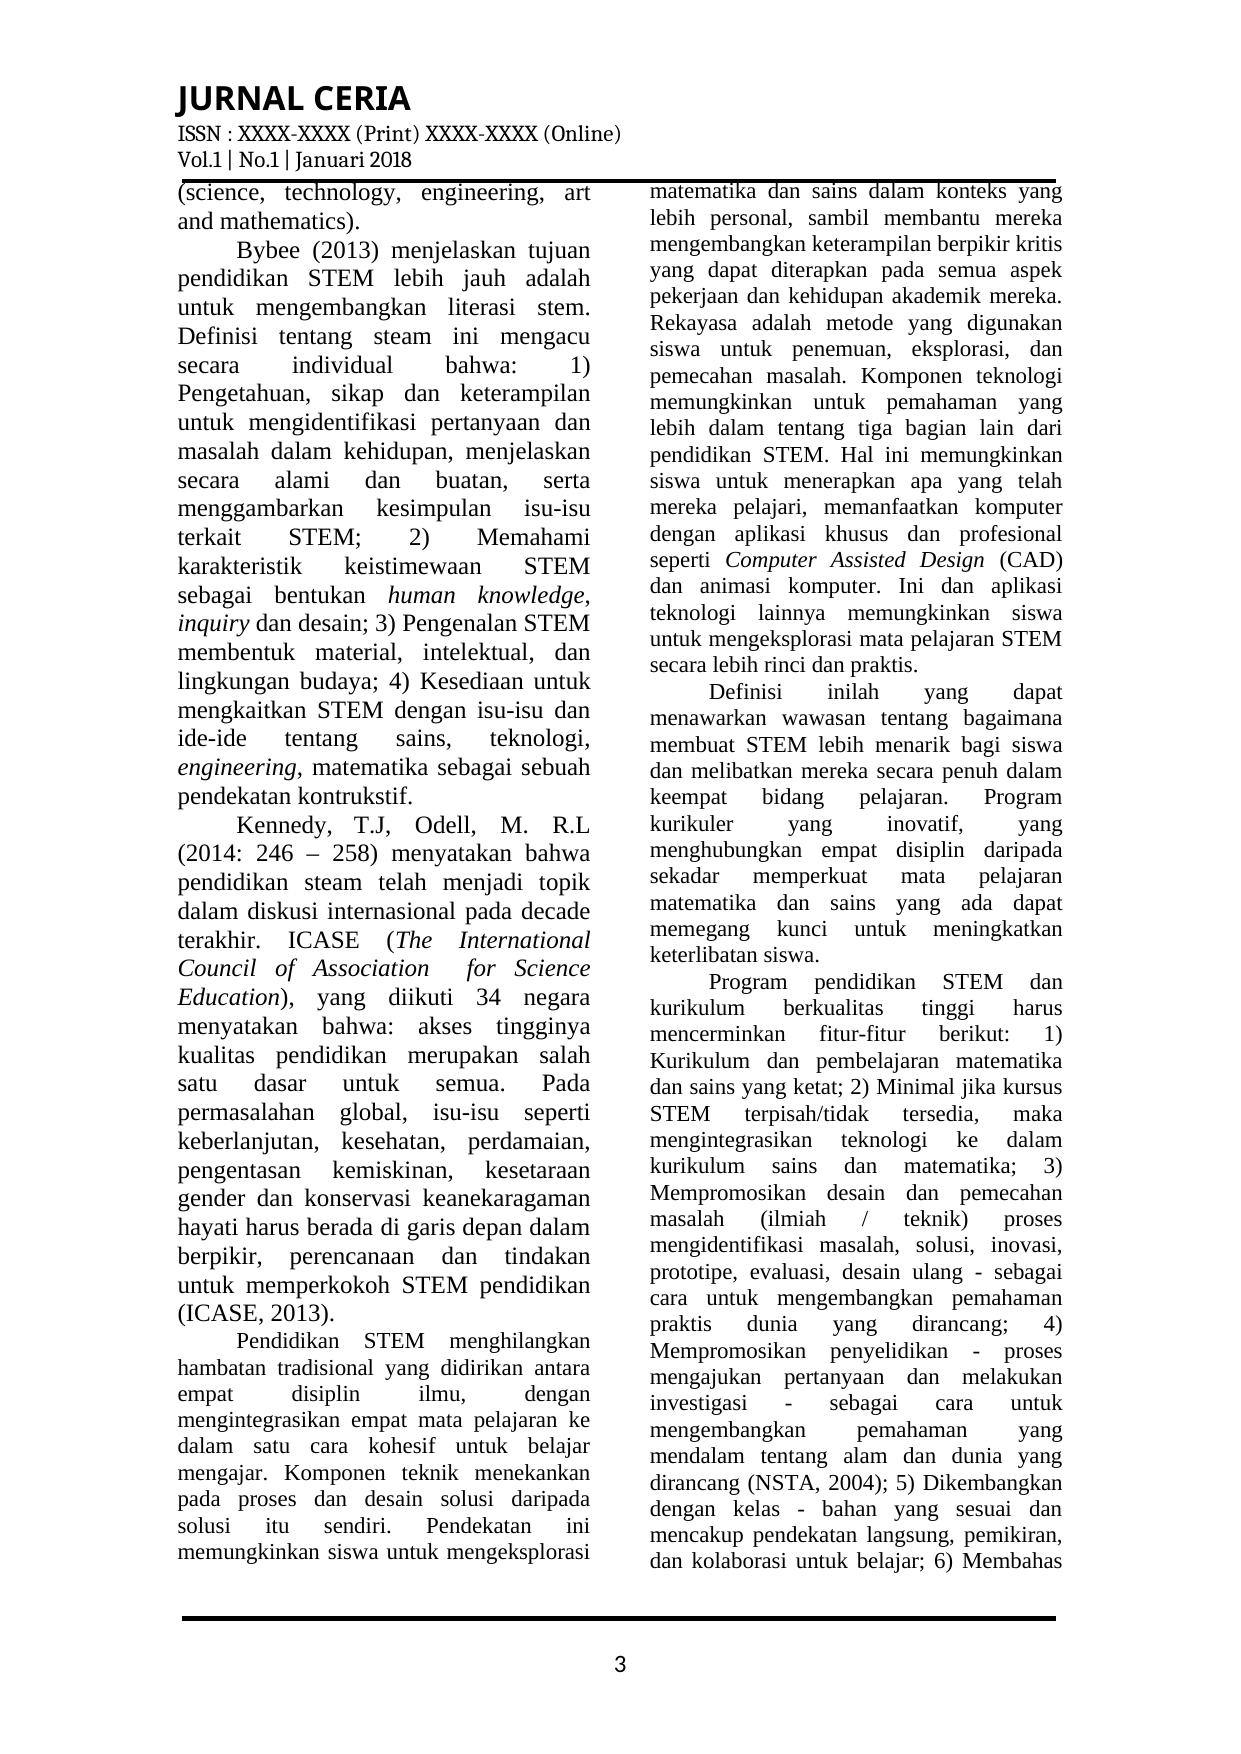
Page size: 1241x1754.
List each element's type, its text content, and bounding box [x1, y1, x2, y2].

text Pendidikan STEM menghilangkan hambatan tradisional yang didirikan antara empat disiplin ilmu, dengan mengintegrasikan empat mata pelajaran ke dalam satu cara kohesif untuk belajar mengajar. Komponen teknik menekankan pada proses dan desain solusi daripada solusi itu sendiri. Pendekatan ini memungkinkan siswa untuk mengeksplorasi matematika dan sains dalam konteks yang lebih personal, sambil membantu mereka mengembangkan keterampilan berpikir kritis yang dapat diterapkan pada semua aspek pekerjaan dan kehidupan akademik mereka. Rekayasa adalah metode yang digunakan siswa untuk penemuan, eksplorasi, dan pemecahan masalah. Komponen teknologi memungkinkan untuk pemahaman yang lebih dalam tentang tiga bagian lain dari pendidikan STEM. Hal ini memungkinkan siswa untuk menerapkan apa yang telah mereka pelajari, memanfaatkan komputer dengan aplikasi khusus dan profesional seperti Computer Assisted Design (CAD) dan animasi komputer. Ini dan aplikasi teknologi lainnya memungkinkan siswa untuk mengeksplorasi mata pelajaran STEM secara lebih rinci dan praktis. [649, 177, 1063, 678]
text Kennedy, T.J, Odell, M. R.L (2014: 246 – 258) menyatakan bahwa pendidikan steam telah menjadi topik dalam diskusi internasional pada decade terakhir. ICASE (The International Council of Association for Science Education), yang diikuti 34 negara menyatakan bahwa: akses tingginya kualitas pendidikan merupakan salah satu dasar untuk semua. Pada permasalahan global, isu-isu seperti keberlanjutan, kesehatan, perdamaian, pengentasan kemiskinan, kesetaraan gender dan konservasi keanekaragaman hayati harus berada di garis depan dalam berpikir, perencanaan dan tindakan untuk memperkokoh STEM pendidikan (ICASE, 2013). [177, 810, 591, 1327]
text Definisi inilah yang dapat menawarkan wawasan tentang bagaimana membuat STEM lebih menarik bagi siswa dan melibatkan mereka secara penuh dalam keempat bidang pelajaran. Program kurikuler yang inovatif, yang menghubungkan empat disiplin daripada sekadar memperkuat mata pelajaran matematika dan sains yang ada dapat memegang kunci untuk meningkatkan keterlibatan siswa. [649, 678, 1063, 968]
text Pendidikan STEM menghilangkan hambatan tradisional yang didirikan antara empat disiplin ilmu, dengan mengintegrasikan empat mata pelajaran ke dalam satu cara kohesif untuk belajar mengajar. Komponen teknik menekankan pada proses dan desain solusi daripada solusi itu sendiri. Pendekatan ini memungkinkan siswa untuk mengeksplorasi matematika dan sains dalam konteks yang lebih personal, sambil membantu mereka mengembangkan keterampilan berpikir kritis yang dapat diterapkan pada semua aspek pekerjaan dan kehidupan akademik mereka. Rekayasa adalah metode yang digunakan siswa untuk penemuan, eksplorasi, dan pemecahan masalah. Komponen teknologi memungkinkan untuk pemahaman yang lebih dalam tentang tiga bagian lain dari pendidikan STEM. Hal ini memungkinkan siswa untuk menerapkan apa yang telah mereka pelajari, memanfaatkan komputer dengan aplikasi khusus dan profesional seperti Computer Assisted Design (CAD) dan animasi komputer. Ini dan aplikasi teknologi lainnya memungkinkan siswa untuk mengeksplorasi mata pelajaran STEM secara lebih rinci dan praktis. [177, 1327, 591, 1564]
text Bybee (2013) menjelaskan tujuan pendidikan STEM lebih jauh adalah untuk mengembangkan literasi stem. Definisi tentang steam ini mengacu secara individual bahwa: 1) Pengetahuan, sikap dan keterampilan untuk mengidentifikasi pertanyaan dan masalah dalam kehidupan, menjelaskan secara alami dan buatan, serta menggambarkan kesimpulan isu-isu terkait STEM; 2) Memahami karakteristik keistimewaan STEM sebagai bentukan human knowledge, inquiry dan desain; 3) Pengenalan STEM membentuk material, intelektual, dan lingkungan budaya; 4) Kesediaan untuk mengkaitkan STEM dengan isu-isu dan ide-ide tentang sains, teknologi, engineering, matematika sebagai sebuah pendekatan kontrukstif. [177, 235, 591, 810]
